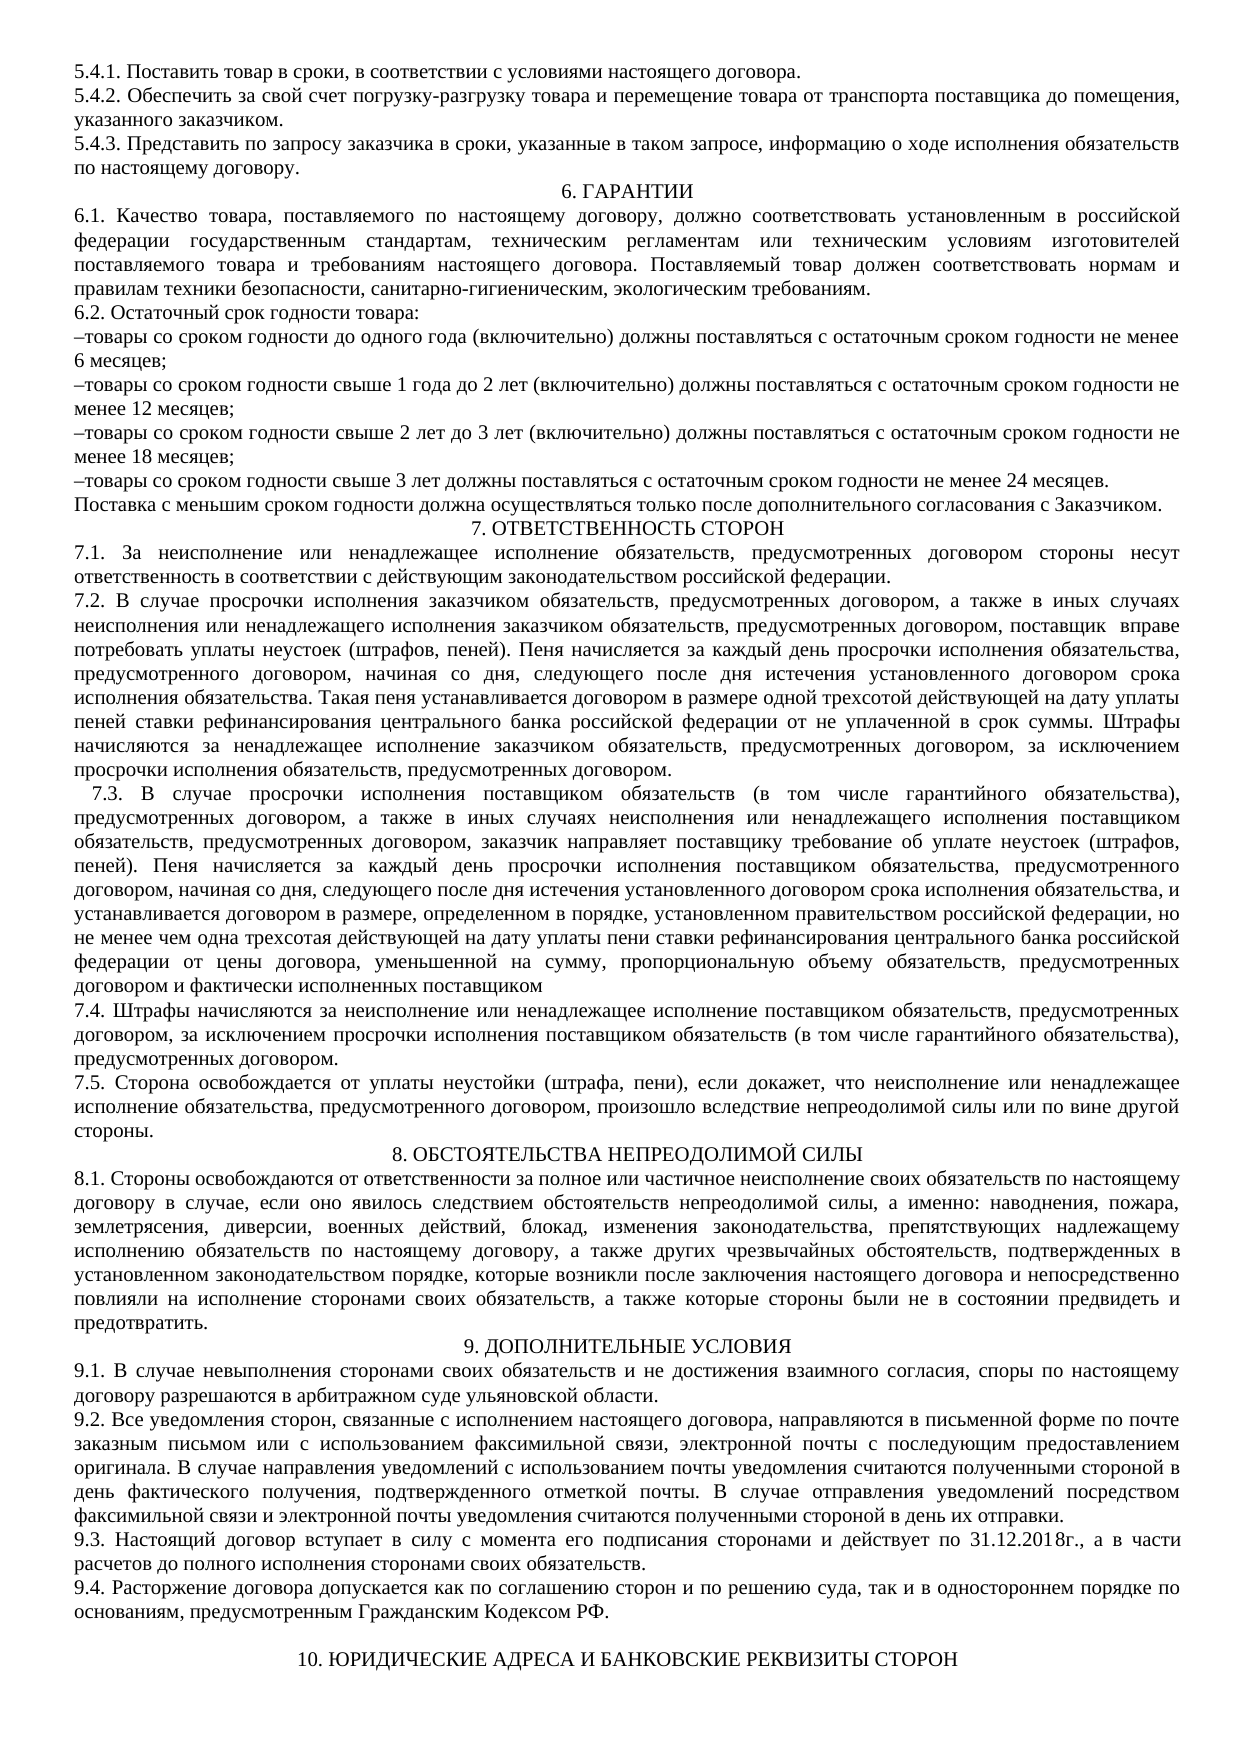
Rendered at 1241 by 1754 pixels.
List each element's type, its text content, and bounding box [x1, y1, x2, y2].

text 7. Ответственность Сторон [74, 516, 1181, 540]
text 7.5. Сторона освобождается от уплаты неустойки (штрафа, пени), если докажет, что неисполнение или ненадлежащее исполнение обязательства, предусмотренного договором, произошло вследствие непреодолимой силы или по вине другой стороны. [74, 1070, 1181, 1142]
text 7.3. В случае просрочки исполнения поставщиком обязательств (в том числе гарантийного обязательства), предусмотренных договором, а также в иных случаях неисполнения или ненадлежащего исполнения поставщиком обязательств, предусмотренных договором, заказчик направляет поставщику требование об уплате неустоек (штрафов, пеней). Пеня начисляется за каждый день просрочки исполнения поставщиком обязательства, предусмотренного договором, начиная со дня, следующего после дня истечения установленного договором срока исполнения обязательства, и устанавливается договором в размере, определенном в порядке, установленном правительством российской федерации, но не менее чем одна трехсотая действующей на дату уплаты пени ставки рефинансирования центрального банка российской федерации от цены договора, уменьшенной на сумму, пропорциональную объему обязательств, предусмотренных договором и фактически исполненных поставщиком [74, 781, 1181, 997]
text 7.2. В случае просрочки исполнения заказчиком обязательств, предусмотренных договором, а также в иных случаях неисполнения или ненадлежащего исполнения заказчиком обязательств, предусмотренных договором, поставщик вправе потребовать уплаты неустоек (штрафов, пеней). Пеня начисляется за каждый день просрочки исполнения обязательства, предусмотренного договором, начиная со дня, следующего после дня истечения установленного договором срока исполнения обязательства. Такая пеня устанавливается договором в размере одной трехсотой действующей на дату уплаты пеней ставки рефинансирования центрального банка российской федерации от не уплаченной в срок суммы. Штрафы начисляются за ненадлежащее исполнение заказчиком обязательств, предусмотренных договором, за исключением просрочки исполнения обязательств, предусмотренных договором. [74, 588, 1181, 781]
text 9.3. Настоящий договор вступает в силу с момента его подписания сторонами и действует по 31.12.2018г., а в части расчетов до полного исполнения сторонами своих обязательств. [74, 1527, 1181, 1575]
text 9. Дополнительные условия [74, 1334, 1181, 1358]
text 7.4. Штрафы начисляются за неисполнение или ненадлежащее исполнение поставщиком обязательств, предусмотренных договором, за исключением просрочки исполнения поставщиком обязательств (в том числе гарантийного обязательства), предусмотренных договором. [74, 997, 1181, 1070]
text 6.1. Качество товара, поставляемого по настоящему договору, должно соответствовать установленным в российской федерации государственным стандартам, техническим регламентам или техническим условиям изготовителей поставляемого товара и требованиям настоящего договора. Поставляемый товар должен соответствовать нормам и правилам техники безопасности, санитарно-гигиеническим, экологическим требованиям. [74, 203, 1181, 300]
text 5.4.1. Поставить товар в сроки, в соответствии с условиями настоящего договора. [74, 59, 1181, 83]
text 9.4. Расторжение договора допускается как по соглашению сторон и по решению суда, так и в одностороннем порядке по основаниям, предусмотренным Гражданским Кодексом РФ. [74, 1575, 1181, 1623]
text 8.1. Стороны освобождаются от ответственности за полное или частичное неисполнение своих обязательств по настоящему договору в случае, если оно явилось следствием обстоятельств непреодолимой силы, а именно: наводнения, пожара, землетрясения, диверсии, военных действий, блокад, изменения законодательства, препятствующих надлежащему исполнению обязательств по настоящему договору, а также других чрезвычайных обстоятельств, подтвержденных в установленном законодательством порядке, которые возникли после заключения настоящего договора и непосредственно повлияли на исполнение сторонами своих обязательств, а также которые стороны были не в состоянии предвидеть и предотвратить. [74, 1166, 1181, 1334]
text –товары со сроком годности свыше 3 лет должны поставляться с остаточным сроком годности не менее 24 месяцев. [74, 468, 1181, 492]
text 6.2. Остаточный срок годности товара: [74, 300, 1181, 324]
text 9.1. В случае невыполнения сторонами своих обязательств и не достижения взаимного согласия, споры по настоящему договору разрешаются в арбитражном суде ульяновской области. [74, 1358, 1181, 1407]
text 6. Гарантии [74, 179, 1181, 203]
text –товары со сроком годности до одного года (включительно) должны поставляться с остаточным сроком годности не менее 6 месяцев; [74, 324, 1181, 372]
text 5.4.2. Обеспечить за свой счет погрузку-разгрузку товара и перемещение товара от транспорта поставщика до помещения, указанного заказчиком. [74, 83, 1181, 131]
text 9.2. Все уведомления сторон, связанные с исполнением настоящего договора, направляются в письменной форме по почте заказным письмом или с использованием факсимильной связи, электронной почты с последующим предоставлением оригинала. В случае направления уведомлений с использованием почты уведомления считаются полученными стороной в день фактического получения, подтвержденного отметкой почты. В случае отправления уведомлений посредством факсимильной связи и электронной почты уведомления считаются полученными стороной в день их отправки. [74, 1407, 1181, 1527]
text –товары со сроком годности свыше 2 лет до 3 лет (включительно) должны поставляться с остаточным сроком годности не менее 18 месяцев; [74, 420, 1181, 468]
text –товары со сроком годности свыше 1 года до 2 лет (включительно) должны поставляться с остаточным сроком годности не менее 12 месяцев; [74, 372, 1181, 420]
text 8. Обстоятельства непреодолимой силы [74, 1142, 1181, 1166]
text 5.4.3. Представить по запросу заказчика в сроки, указанные в таком запросе, информацию о ходе исполнения обязательств по настоящему договору. [74, 131, 1181, 179]
text 10. Юридические адреса и банковские реквизиты сторон [74, 1647, 1181, 1671]
list Поставка с меньшим сроком годности должна осуществляться только после дополнительного согласования с Заказчиком. [74, 492, 1181, 516]
text 7.1. За неисполнение или ненадлежащее исполнение обязательств, предусмотренных договором стороны несут ответственность в соответствии с действующим законодательством российской федерации. [74, 540, 1181, 588]
